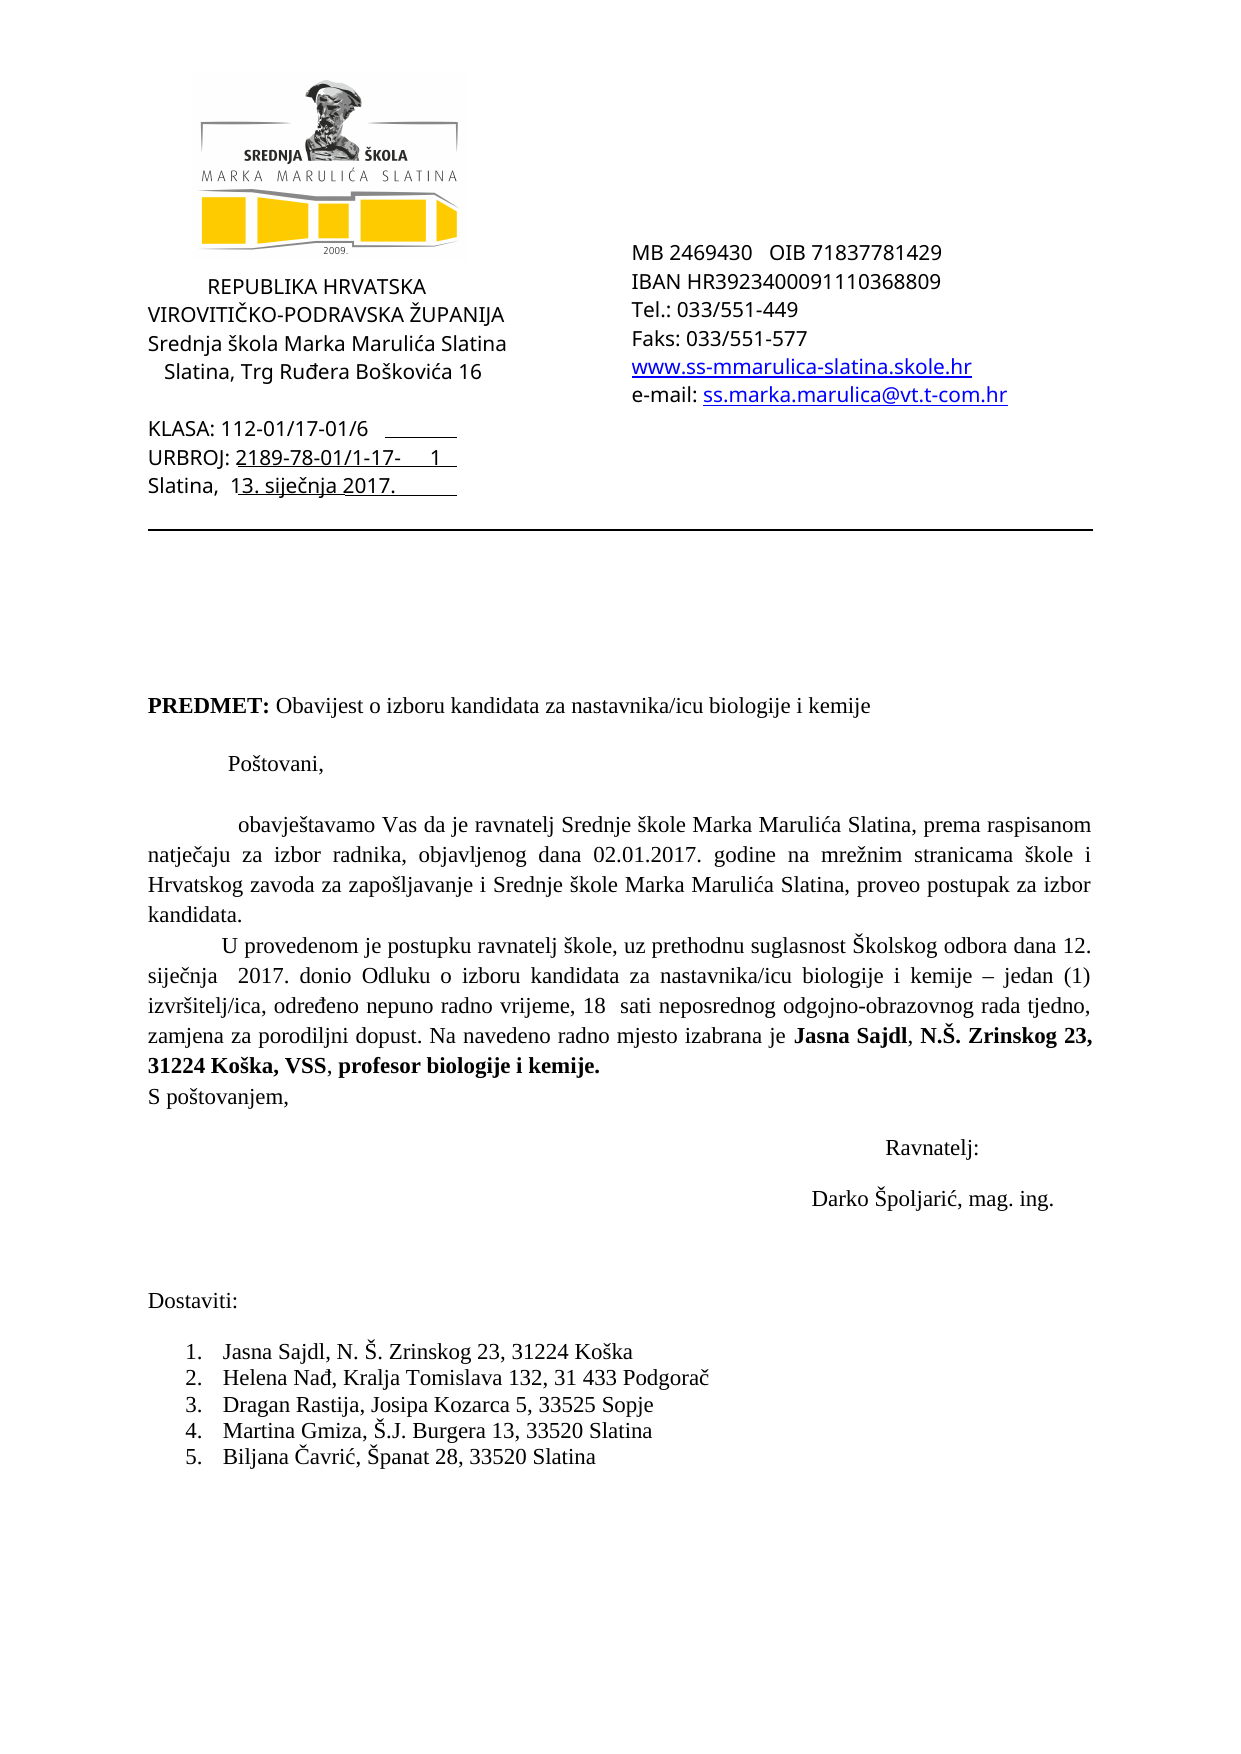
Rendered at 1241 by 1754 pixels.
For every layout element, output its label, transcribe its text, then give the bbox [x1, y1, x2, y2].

text Darko Špoljarić, mag. ing. [148, 1185, 1093, 1211]
list Martina Gmiza, Š.J. Burgera 13, 33520 Slatina [185, 1417, 1093, 1443]
text PREDMET: Obavijest o izboru kandidata za nastavnika/icu biologije i kemije [148, 692, 1093, 718]
text Dostaviti: [148, 1287, 1093, 1313]
text S poštovanjem, [148, 1083, 1093, 1109]
picture [191, 73, 467, 261]
list Dragan Rastija, Josipa Kozarca 5, 33525 Sopje [185, 1391, 1093, 1417]
list Jasna Sajdl, N. Š. Zrinskog 23, 31224 Koška [185, 1338, 1093, 1364]
text obavještavamo Vas da je ravnatelj Srednje škole Marka Marulića Slatina, prema raspisanom natječaju za izbor radnika, objavljenog dana 02.01.2017. godine na mrežnim stranicama škole i Hrvatskog zavoda za zapošljavanje i Srednje škole Marka Marulića Slatina, proveo postupak za izbor kandidata. [148, 811, 1093, 928]
list Helena Nađ, Kralja Tomislava 132, 31 433 Podgorač [185, 1364, 1093, 1391]
list Biljana Čavrić, Španat 28, 33520 Slatina [185, 1443, 1093, 1470]
text Poštovani, [148, 750, 1093, 777]
text U provedenom je postupku ravnatelj škole, uz prethodnu suglasnost Školskog odbora dana 12. siječnja 2017. donio Odluku o izboru kandidata za nastavnika/icu biologije i kemije – jedan (1) izvršitelj/ica, određeno nepuno radno vrijeme, 18 sati neposrednog odgojno-obrazovnog rada tjedno, zamjena za porodiljni dopust. Na navedeno radno mjesto izabrana je Jasna Sajdl, N.Š. Zrinskog 23, 31224 Koška, VSS, profesor biologije i kemije. [148, 932, 1093, 1079]
text Ravnatelj: [148, 1134, 1093, 1160]
